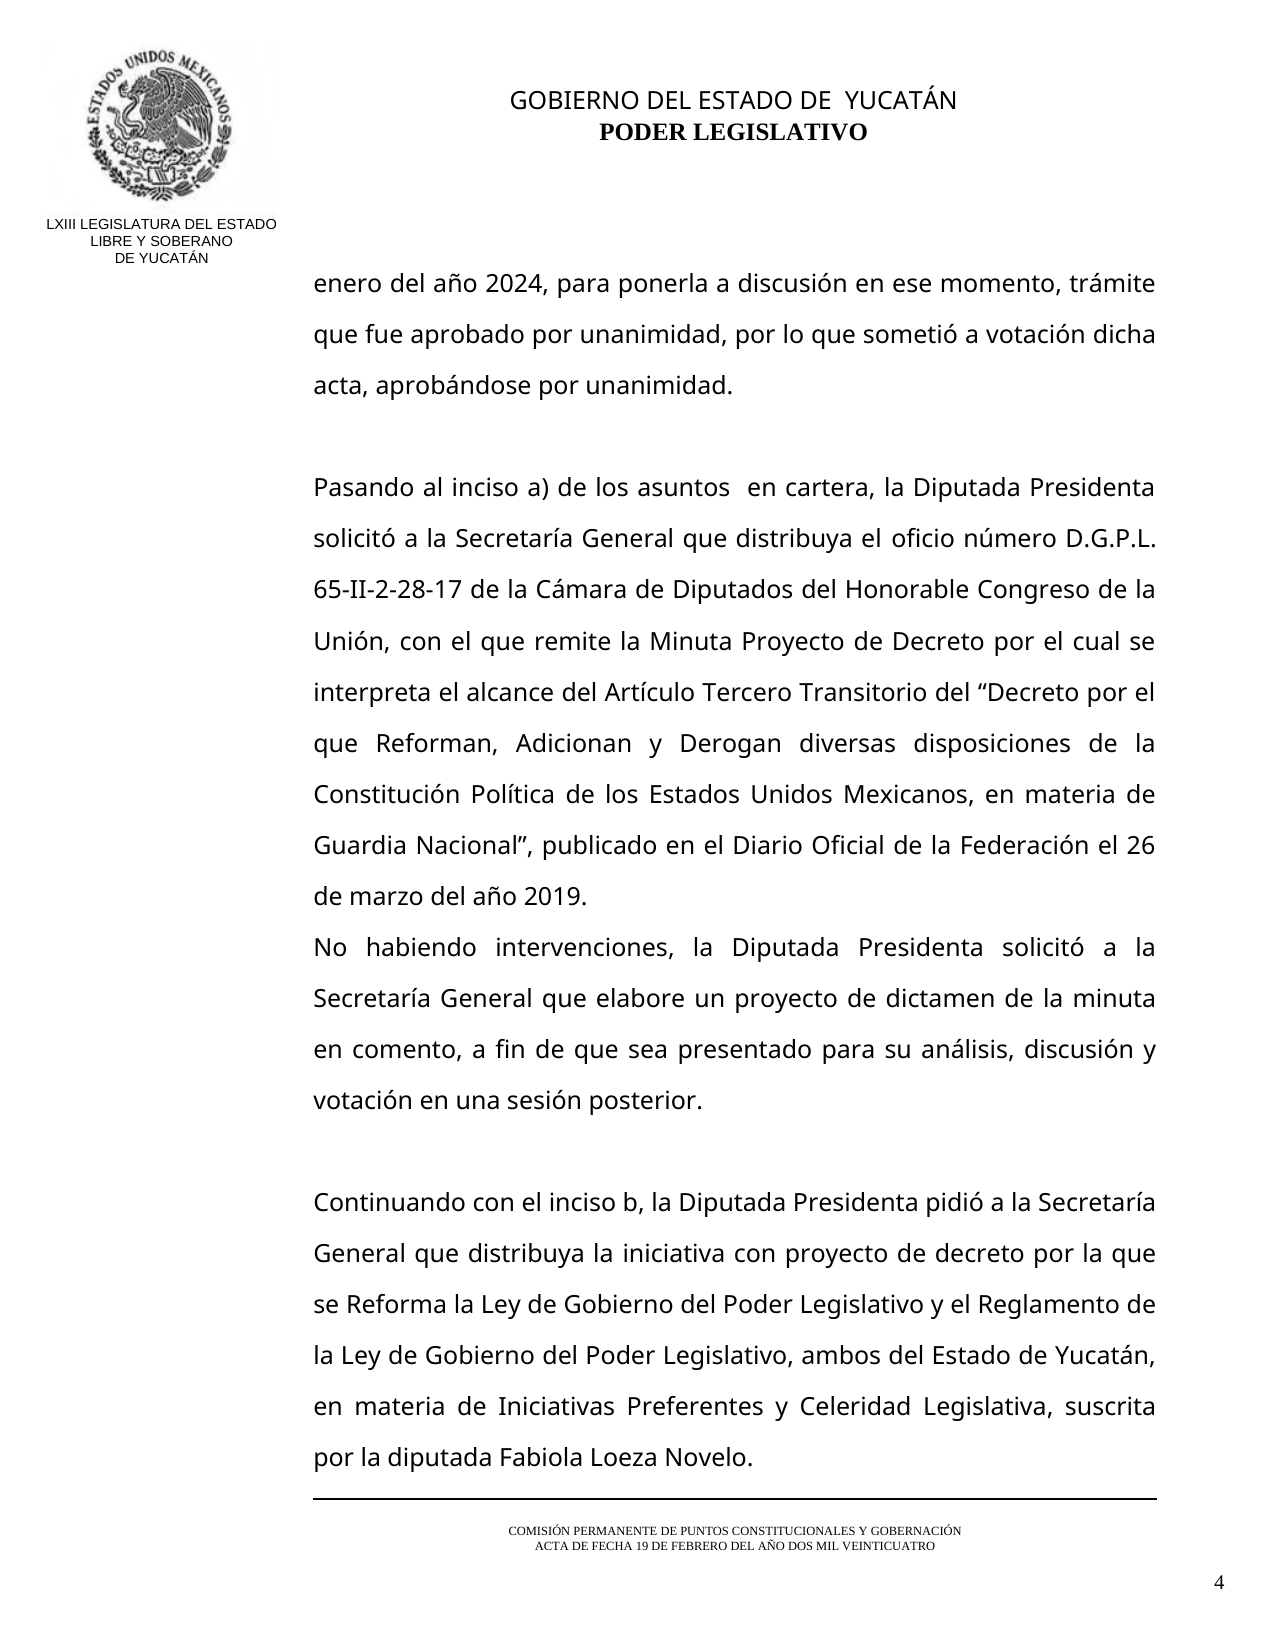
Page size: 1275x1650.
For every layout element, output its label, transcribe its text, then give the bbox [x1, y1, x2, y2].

text No habiendo intervenciones, la Diputada Presidenta solicitó a la Secretaría General que elabore un proyecto de dictamen de la minuta en comento, a fin de que sea presentado para su análisis, discusión y votación en una sesión posterior. [313, 929, 1157, 1117]
text Continuando con el inciso b, la Diputada Presidenta pidió a la Secretaría General que distribuya la iniciativa con proyecto de decreto por la que se Reforma la Ley de Gobierno del Poder Legislativo y el Reglamento de la Ley de Gobierno del Poder Legislativo, ambos del Estado de Yucatán, en materia de Iniciativas Preferentes y Celeridad Legislativa, suscrita por la diputada Fabiola Loeza Novelo. [313, 1184, 1157, 1474]
picture [42, 42, 281, 217]
text Pasando al inciso a) de los asuntos en cartera, la Diputada Presidenta solicitó a la Secretaría General que distribuya el oficio número D.G.P.L. 65-II-2-28-17 de la Cámara de Diputados del Honorable Congreso de la Unión, con el que remite la Minuta Proyecto de Decreto por el cual se interpreta el alcance del Artículo Tercero Transitorio del “Decreto por el que Reforman, Adicionan y Derogan diversas disposiciones de la Constitución Política de los Estados Unidos Mexicanos, en materia de Guardia Nacional”, publicado en el Diario Oficial de la Federación el 26 de marzo del año 2019. [313, 470, 1157, 912]
